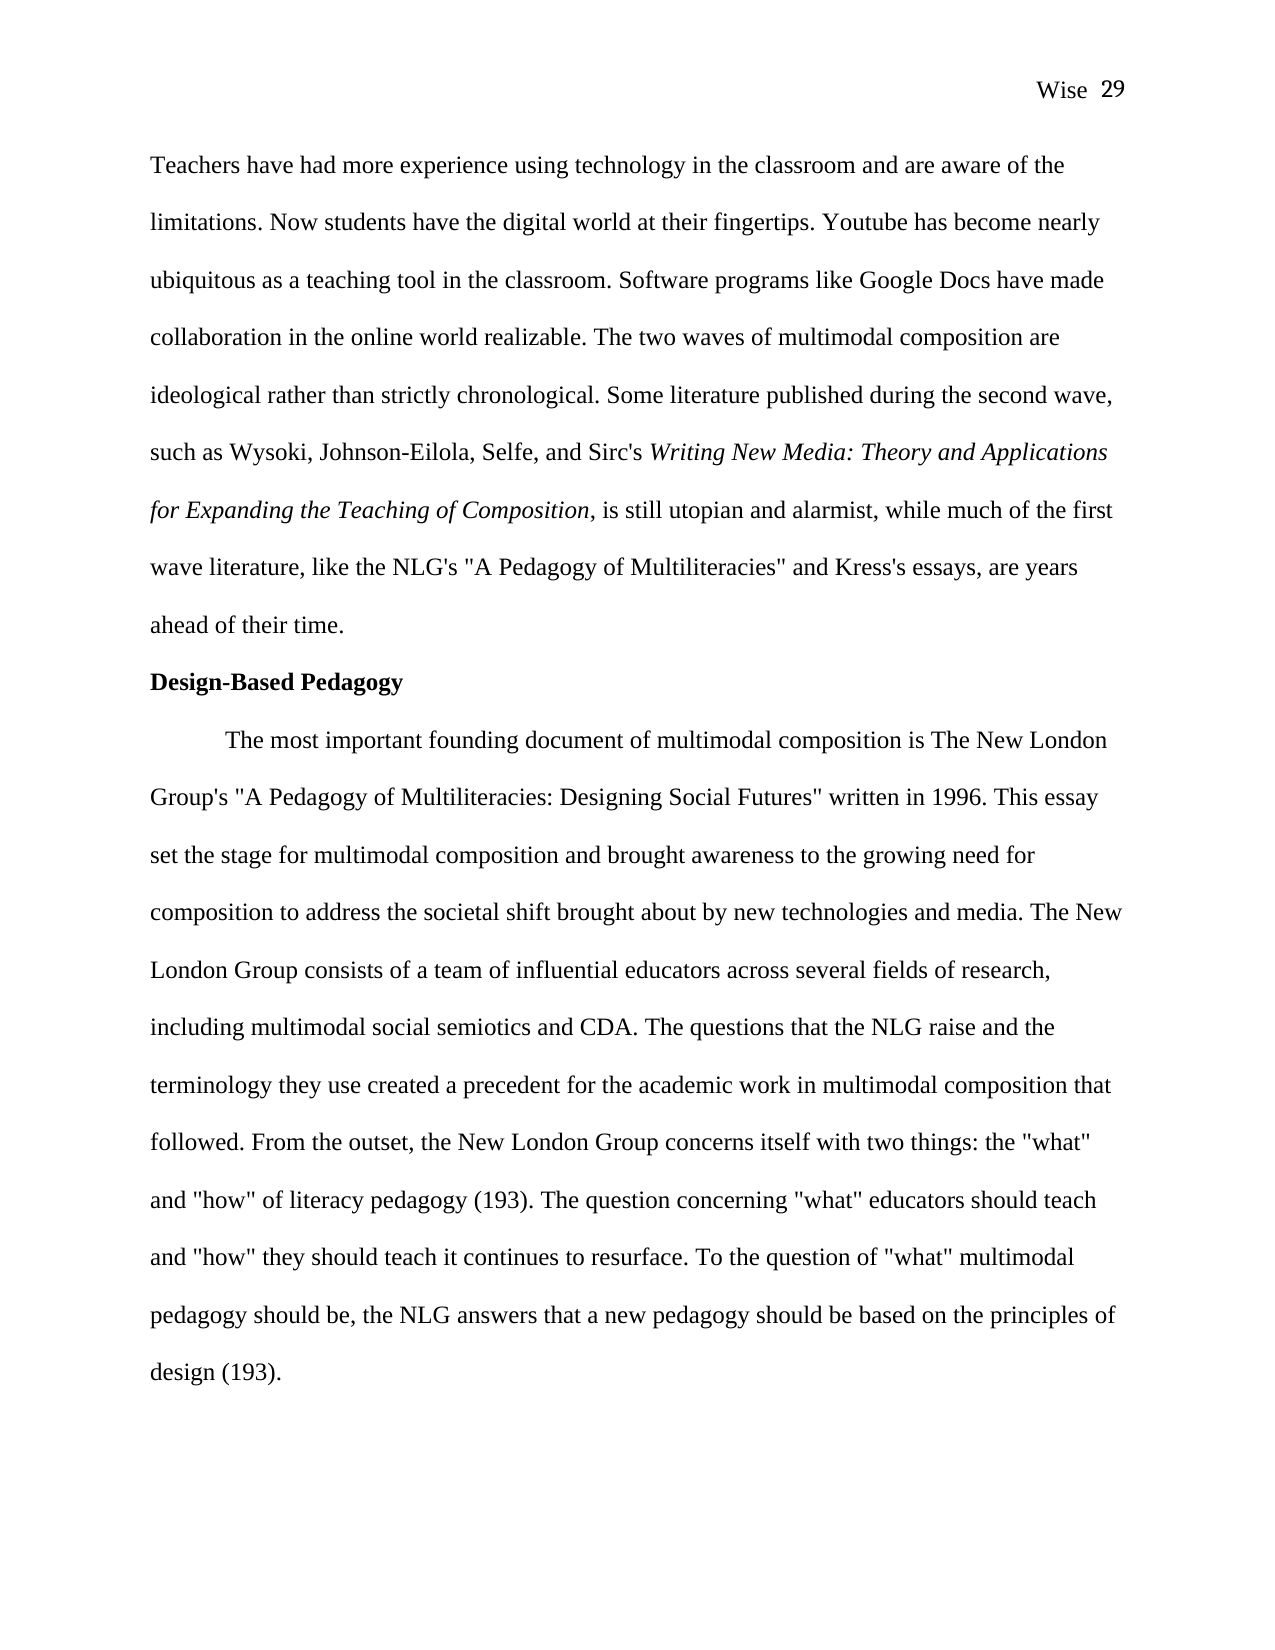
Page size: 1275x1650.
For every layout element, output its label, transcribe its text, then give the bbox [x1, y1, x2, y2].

text The most important founding document of multimodal composition is The New London Group's "A Pedagogy of Multiliteracies: Designing Social Futures" written in 1996. This essay set the stage for multimodal composition and brought awareness to the growing need for composition to address the societal shift brought about by new technologies and media. The New London Group consists of a team of influential educators across several fields of research, including multimodal social semiotics and CDA. The questions that the NLG raise and the terminology they use created a precedent for the academic work in multimodal composition that followed. From the outset, the New London Group concerns itself with two things: the "what" and "how" of literacy pedagogy (193). The question concerning "what" educators should teach and "how" they should teach it continues to resurface. To the question of "what" multimodal pedagogy should be, the NLG answers that a new pedagogy should be based on the principles of design (193). [150, 725, 1125, 1386]
text Design-Based Pedagogy [150, 667, 1125, 696]
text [150, 150, 1125, 639]
